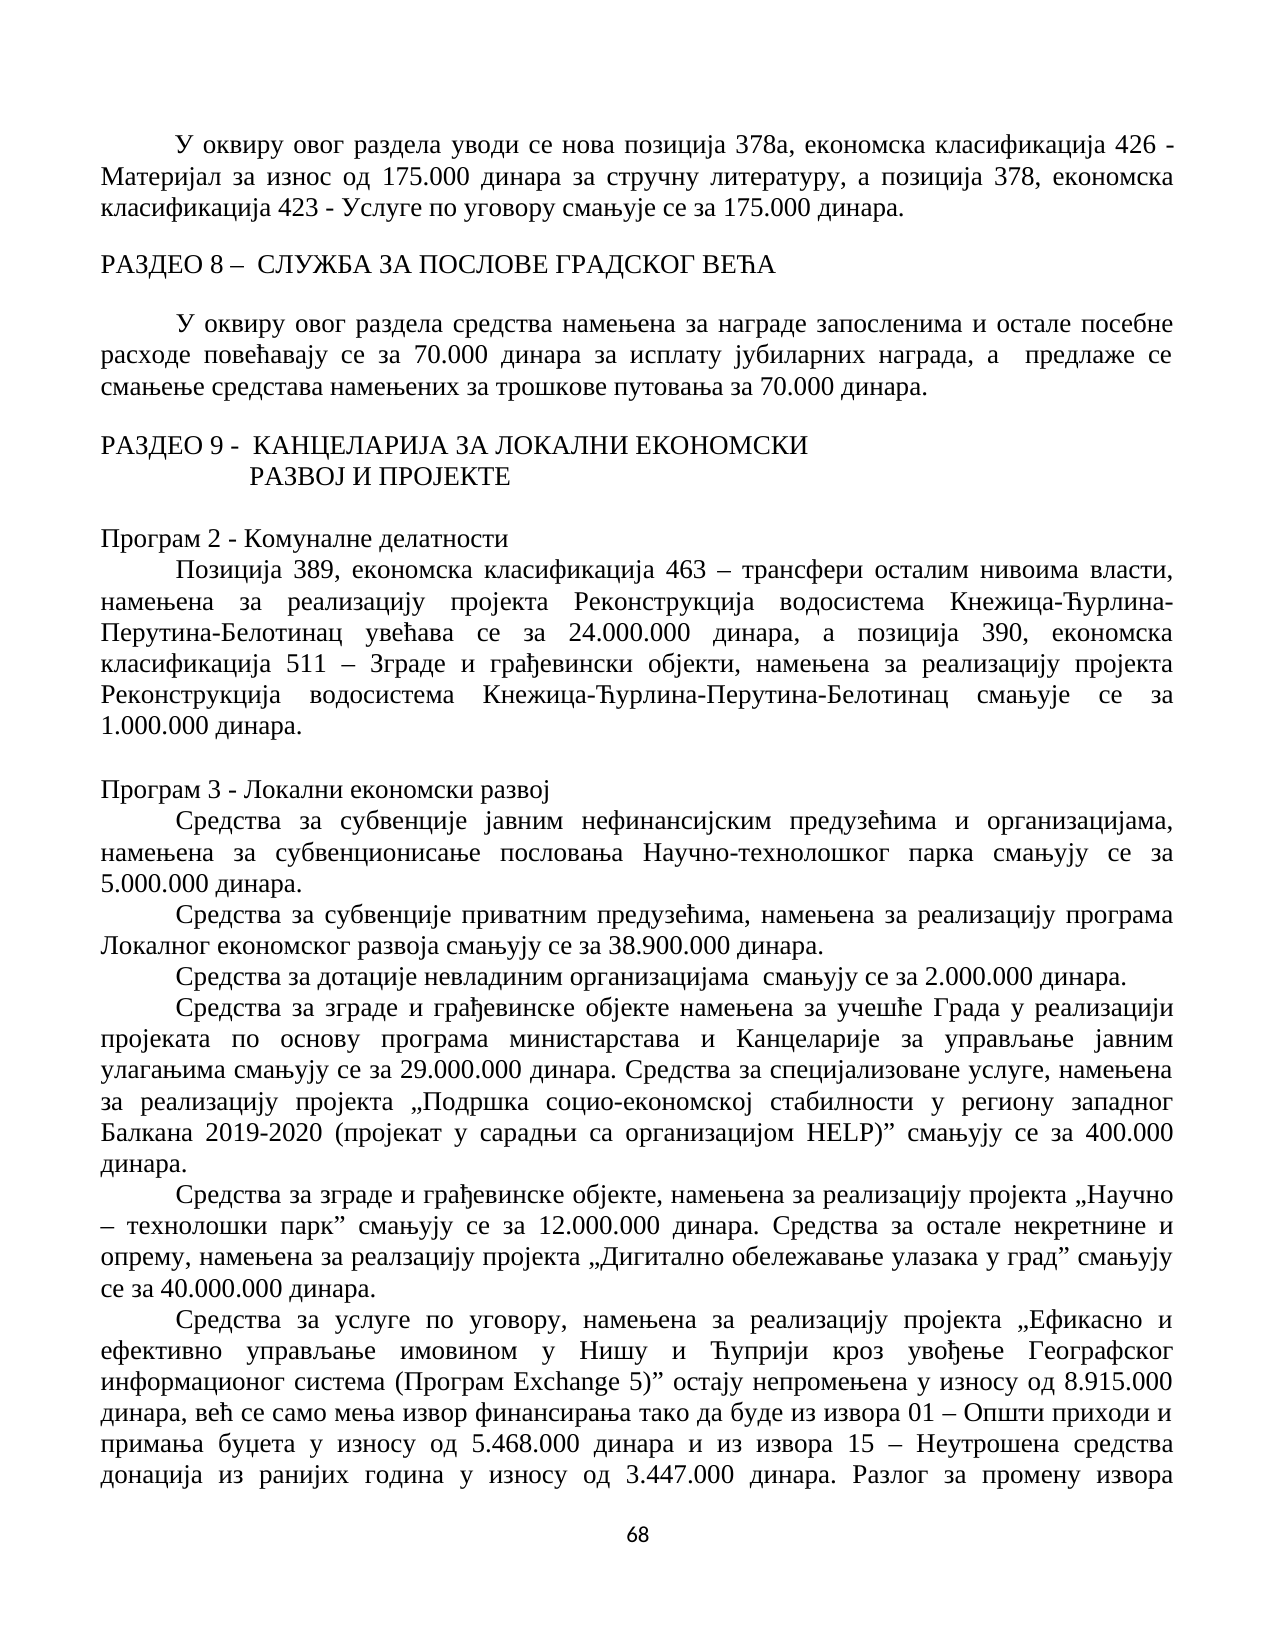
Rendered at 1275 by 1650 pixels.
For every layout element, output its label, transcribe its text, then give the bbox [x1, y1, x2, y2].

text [100, 1303, 1174, 1490]
text Програм 2 - Комуналне делатности [100, 522, 1174, 553]
text РАЗВОЈ И ПРОЈЕКТЕ [100, 460, 1174, 491]
text Средства за зграде и грађевинскe објектe, намењена за реализацију пројекта „Научно – технолошки парк” смањују се за 12.000.000 динара. Средства за остале некретнине и опрему, намењена за реалзацију пројекта „Дигитално обележавање улазака у град” смањују се за 40.000.000 динара. [100, 1178, 1174, 1303]
text РАЗДЕО 9 - КАНЦЕЛАРИЈА ЗА ЛОКАЛНИ ЕКОНОМСКИ [100, 429, 1174, 460]
text У оквиру овог раздела средства намењена за награде запосленима и остале посебне расходе повећавају се за 70.000 динара за исплату јубиларних награда, а предлаже се смањење средстава намењених за трошкове путовања за 70.000 динара. [100, 307, 1174, 401]
text Средства за зграде и грађевинскe објектe намењена за учешће Града у реализацији пројеката по основу програма министарстава и Канцеларије за управљање јавним улагањима смањују се за 29.000.000 динара. Средства за специјализоване услуге, намењена за реализацију пројекта „Подршка социо-економској стабилности у региону западног Балкана 2019-2020 (пројекат у сарадњи са организацијом HELP)” смањују се за 400.000 динара. [100, 991, 1174, 1178]
text РАЗДЕО 8 – СЛУЖБА ЗА ПОСЛОВЕ ГРАДСКОГ ВЕЋА [100, 248, 1174, 279]
text Средства за субвенције јавним нефинансијским предузећима и организацијама, намењена за субвенционисање пословања Научно-технолошког парка смањују се за 5.000.000 динара. [100, 804, 1174, 898]
text Средства за субвенције приватним предузећима, намењена за реализацију програма Локалног економског развоја смањују се за 38.900.000 динара. [100, 898, 1174, 960]
text У оквиру овог раздела уводи се нова позиција 378а, економска класификација 426 - Материјал за износ од 175.000 динара за стручну литературу, а позиција 378, економска класификација 423 - Услуге по уговору смањује се за 175.000 динара. [100, 128, 1174, 222]
text Програм 3 - Локални економски развој [100, 773, 1174, 804]
text Позиција 389, економска класификација 463 – трансфери осталим нивоима власти, намењена за реализацију пројекта Реконструкција водосистема Кнежица-Ћурлина-Перутина-Белотинац увећава се за 24.000.000 динара, а позиција 390, економска класификација 511 – Зграде и грађевински објекти, намењена за реализацију пројекта Реконструкција водосистема Кнежица-Ћурлина-Перутина-Белотинац смањује се за 1.000.000 динара. [100, 553, 1174, 740]
text Средства за дотације невладиним организацијама смањују се за 2.000.000 динара. [100, 960, 1174, 991]
